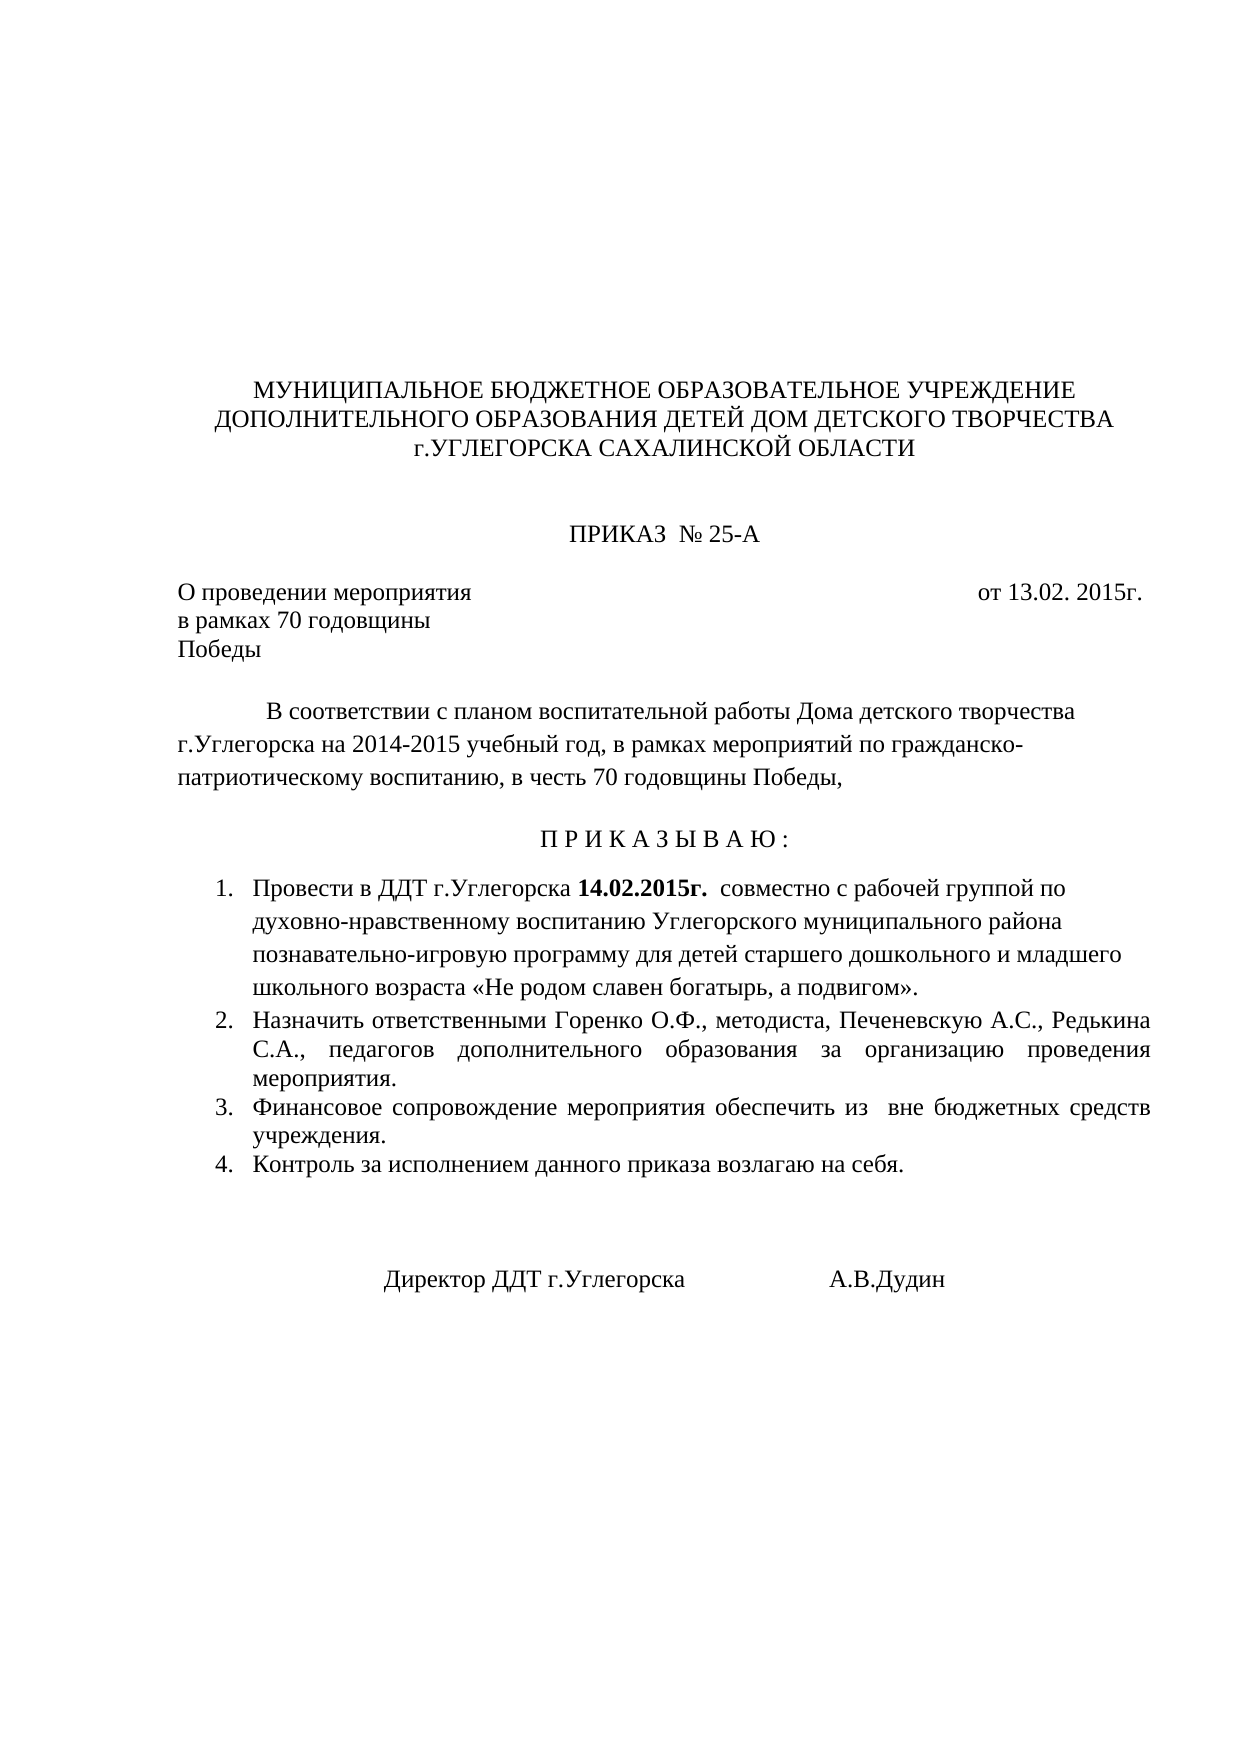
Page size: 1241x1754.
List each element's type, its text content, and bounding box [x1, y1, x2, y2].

text В соответствии с планом воспитательной работы Дома детского творчества г.Углегорска на 2014-2015 учебный год, в рамках мероприятий по гражданско-патриотическому воспитанию, в честь 70 годовщины Победы, [177, 696, 1152, 791]
text в рамках 70 годовщины [177, 605, 1152, 634]
list Контроль за исполнением данного приказа возлагаю на себя. [215, 1149, 1152, 1178]
list Провести в ДДТ г.Углегорска 14.02.2015г. совместно с рабочей группой по духовно-нравственному воспитанию Углегорского муниципального района познавательно-игровую программу для детей старшего дошкольного и младшего школьного возраста «Не родом славен богатырь, а подвигом». [215, 873, 1152, 1001]
text ДОПОЛНИТЕЛЬНОГО ОБРАЗОВАНИЯ ДЕТЕЙ ДОМ ДЕТСКОГО ТВОРЧЕСТВА [177, 404, 1152, 433]
text ПРИКАЗ № 25-А [177, 519, 1152, 548]
text г.УГЛЕГОРСКА САХАЛИНСКОЙ ОБЛАСТИ [177, 433, 1152, 462]
text П Р И К А З Ы В А Ю : [177, 824, 1152, 852]
text МУНИЦИПАЛЬНОЕ БЮДЖЕТНОЕ ОБРАЗОВАТЕЛЬНОЕ УЧРЕЖДЕНИЕ [177, 375, 1152, 404]
text О проведении мероприятия от 13.02. 2015г. [177, 577, 1152, 605]
list Финансовое сопровождение мероприятия обеспечить из вне бюджетных средств учреждения. [215, 1092, 1152, 1149]
list Назначить ответственными Горенко О.Ф., методиста, Печеневскую А.С., Редькина С.А., педагогов дополнительного образования за организацию проведения мероприятия. [215, 1005, 1152, 1092]
text Директор ДДТ г.Углегорска А.В.Дудин [177, 1264, 1152, 1293]
text Победы [177, 634, 1152, 663]
